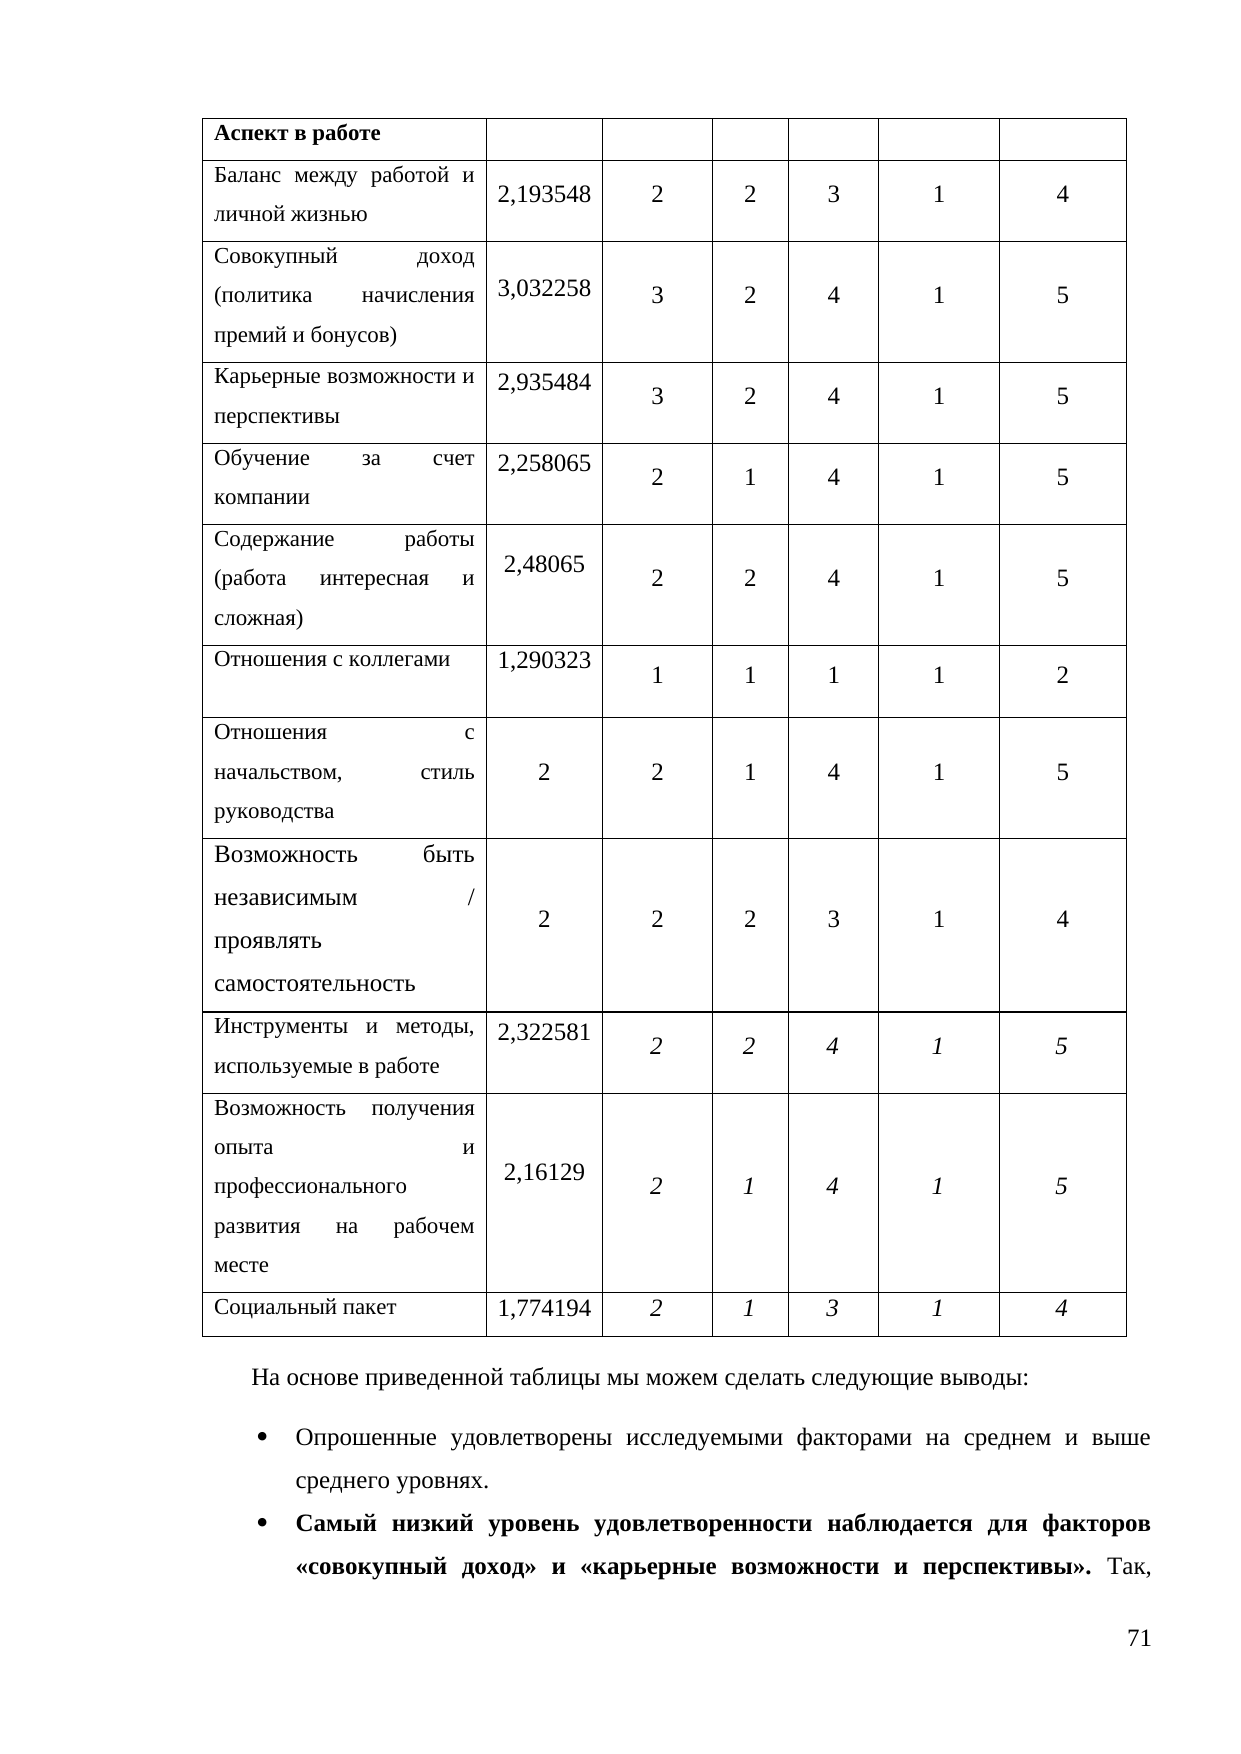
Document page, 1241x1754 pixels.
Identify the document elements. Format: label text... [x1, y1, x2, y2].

table_cell 2,258065 [487, 444, 602, 524]
table_cell Возможность быть независимым / проявлять самостоятельность [203, 839, 486, 1011]
table_cell 3 [789, 839, 878, 1011]
table_cell 4 [1000, 1293, 1126, 1336]
list Опрошенные удовлетворены исследуемыми факторами на среднем и выше среднего уровнях. [258, 1422, 1152, 1494]
table_cell 1 [879, 1013, 999, 1092]
table_cell Социальный пакет [203, 1293, 486, 1336]
table_header Медиана [603, 119, 712, 160]
table_cell 2 [603, 161, 712, 241]
table_cell Инструменты и методы, используемые в работе [203, 1013, 486, 1092]
table_cell 1 [879, 444, 999, 524]
table_header Максимум [1000, 119, 1126, 160]
table_cell 2 [603, 839, 712, 1011]
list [258, 1508, 1152, 1580]
table_cell 1 [879, 161, 999, 241]
table_cell Баланс между работой и личной жизнью [203, 161, 486, 241]
table_cell 5 [1000, 1013, 1126, 1092]
table_cell 1 [879, 363, 999, 443]
table_cell 1 [879, 1293, 999, 1336]
table_cell 1,774194 [487, 1293, 602, 1336]
table_cell 4 [789, 363, 878, 443]
table_cell 5 [1000, 444, 1126, 524]
table_cell Возможность получения опыта и профессионального развития на рабочем месте [203, 1094, 486, 1292]
table_cell 4 [1000, 839, 1126, 1011]
table_cell Содержание работы (работа интересная и сложная) [203, 525, 486, 644]
table_cell 2 [713, 161, 788, 241]
table_cell 4 [789, 718, 878, 838]
table_cell 3,032258 [487, 242, 602, 362]
table_cell 1 [879, 839, 999, 1011]
table_cell 2 [713, 242, 788, 362]
table_cell 2 [713, 363, 788, 443]
table_cell 2 [603, 1094, 712, 1292]
table_cell 2,193548 [487, 161, 602, 241]
table_cell 2 [713, 1013, 788, 1092]
table_cell 2 [713, 839, 788, 1011]
table_cell 3 [603, 242, 712, 362]
table_cell 2 [487, 718, 602, 838]
table_cell 4 [789, 444, 878, 524]
table_cell 1 [603, 646, 712, 717]
text На основе приведенной таблицы мы можем сделать следующие выводы: [177, 1362, 1152, 1391]
table_header Размах [789, 119, 878, 160]
table_cell Обучение за счет компании [203, 444, 486, 524]
table_cell 2 [603, 525, 712, 644]
table_cell 2 [487, 839, 602, 1011]
table_cell 1 [713, 1094, 788, 1292]
table_cell 1 [713, 646, 788, 717]
table_cell 1 [879, 646, 999, 717]
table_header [203, 119, 486, 160]
table_cell 3 [789, 161, 878, 241]
table_cell Отношения с коллегами [203, 646, 486, 717]
table_cell 5 [1000, 1094, 1126, 1292]
table_cell 1,290323 [487, 646, 602, 717]
table_cell 3 [603, 363, 712, 443]
table_cell 4 [789, 525, 878, 644]
table_cell 5 [1000, 718, 1126, 838]
table_cell Совокупный доход (политика начисления премий и бонусов) [203, 242, 486, 362]
table_cell 2 [1000, 646, 1126, 717]
table_cell 2,322581 [487, 1013, 602, 1092]
table_header Минимум [879, 119, 999, 160]
table_cell 5 [1000, 242, 1126, 362]
table_header Среднее [487, 119, 602, 160]
table_cell 4 [789, 1094, 878, 1292]
table_cell 5 [1000, 525, 1126, 644]
table_cell 4 [789, 242, 878, 362]
table_cell 2,48065 [487, 525, 602, 644]
table_header Мода [713, 119, 788, 160]
table_cell 3 [789, 1293, 878, 1336]
table_cell 2,16129 [487, 1094, 602, 1292]
table_cell 1 [879, 525, 999, 644]
table_cell 2,935484 [487, 363, 602, 443]
table_cell 2 [603, 1013, 712, 1092]
table_cell 1 [789, 646, 878, 717]
table_cell 1 [713, 1293, 788, 1336]
table_cell 2 [603, 718, 712, 838]
table_cell 4 [789, 1013, 878, 1092]
table_cell 2 [713, 525, 788, 644]
table_cell Отношения с начальством, стиль руководства [203, 718, 486, 838]
table_cell 1 [713, 718, 788, 838]
table_cell Карьерные возможности и перспективы [203, 363, 486, 443]
table_cell 4 [1000, 161, 1126, 241]
table_cell 2 [603, 1293, 712, 1336]
table_cell 1 [879, 718, 999, 838]
table_cell 2 [603, 444, 712, 524]
table_cell 1 [879, 1094, 999, 1292]
table_cell 1 [879, 242, 999, 362]
table_cell 5 [1000, 363, 1126, 443]
table_cell 1 [713, 444, 788, 524]
